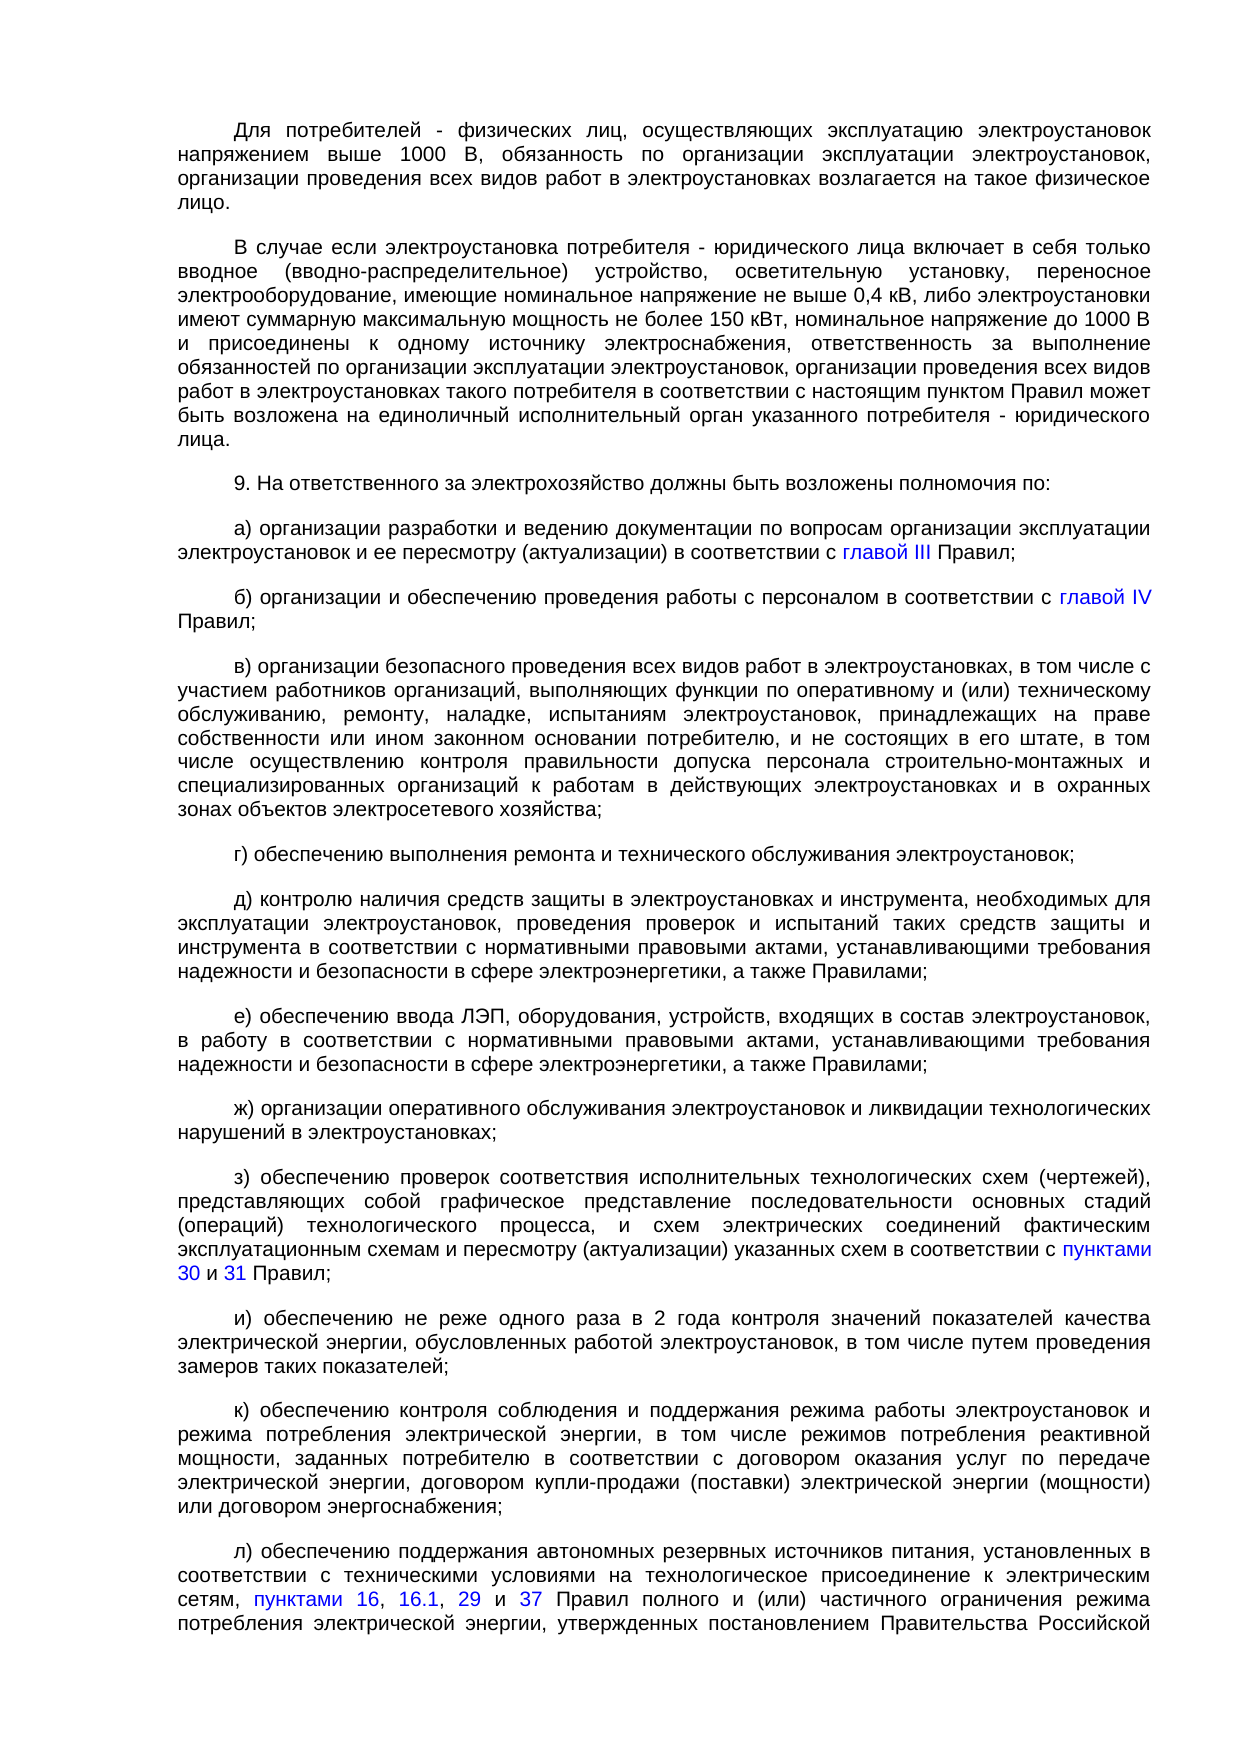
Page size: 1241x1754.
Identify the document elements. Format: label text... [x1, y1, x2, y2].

text 9. На ответственного за электрохозяйство должны быть возложены полномочия по: [177, 471, 1152, 495]
text в) организации безопасного проведения всех видов работ в электроустановках, в том числе с участием работников организаций, выполняющих функции по оперативному и (или) техническому обслуживанию, ремонту, наладке, испытаниям электроустановок, принадлежащих на праве собственности или ином законном основании потребителю, и не состоящих в его штате, в том числе осуществлению контроля правильности допуска персонала строительно-монтажных и специализированных организаций к работам в действующих электроустановках и в охранных зонах объектов электросетевого хозяйства; [177, 653, 1152, 821]
text д) контролю наличия средств защиты в электроустановках и инструмента, необходимых для эксплуатации электроустановок, проведения проверок и испытаний таких средств защиты и инструмента в соответствии с нормативными правовыми актами, устанавливающими требования надежности и безопасности в сфере электроэнергетики, а также Правилами; [177, 887, 1152, 983]
text а) организации разработки и ведению документации по вопросам организации эксплуатации электроустановок и ее пересмотру (актуализации) в соответствии с главой III Правил; [177, 516, 1152, 564]
text В случае если электроустановка потребителя - юридического лица включает в себя только вводное (вводно-распределительное) устройство, осветительную установку, переносное электрооборудование, имеющие номинальное напряжение не выше 0,4 кВ, либо электроустановки имеют суммарную максимальную мощность не более 150 кВт, номинальное напряжение до 1000 В и присоединены к одному источнику электроснабжения, ответственность за выполнение обязанностей по организации эксплуатации электроустановок, организации проведения всех видов работ в электроустановках такого потребителя в соответствии с настоящим пунктом Правил может быть возложена на единоличный исполнительный орган указанного потребителя - юридического лица. [177, 235, 1152, 450]
text е) обеспечению ввода ЛЭП, оборудования, устройств, входящих в состав электроустановок, в работу в соответствии с нормативными правовыми актами, устанавливающими требования надежности и безопасности в сфере электроэнергетики, а также Правилами; [177, 1003, 1152, 1075]
text и) обеспечению не реже одного раза в 2 года контроля значений показателей качества электрической энергии, обусловленных работой электроустановок, в том числе путем проведения замеров таких показателей; [177, 1306, 1152, 1377]
text з) обеспечению проверок соответствия исполнительных технологических схем (чертежей), представляющих собой графическое представление последовательности основных стадий (операций) технологического процесса, и схем электрических соединений фактическим эксплуатационным схемам и пересмотру (актуализации) указанных схем в соответствии с пунктами 30 и 31 Правил; [177, 1165, 1152, 1285]
text б) организации и обеспечению проведения работы с персоналом в соответствии с главой IV Правил; [177, 585, 1152, 633]
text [177, 1539, 1152, 1635]
text к) обеспечению контроля соблюдения и поддержания режима работы электроустановок и режима потребления электрической энергии, в том числе режимов потребления реактивной мощности, заданных потребителю в соответствии с договором оказания услуг по передаче электрической энергии, договором купли-продажи (поставки) электрической энергии (мощности) или договором энергоснабжения; [177, 1398, 1152, 1518]
text г) обеспечению выполнения ремонта и технического обслуживания электроустановок; [177, 842, 1152, 866]
text Для потребителей - физических лиц, осуществляющих эксплуатацию электроустановок напряжением выше 1000 В, обязанность по организации эксплуатации электроустановок, организации проведения всех видов работ в электроустановках возлагается на такое физическое лицо. [177, 118, 1152, 214]
text ж) организации оперативного обслуживания электроустановок и ликвидации технологических нарушений в электроустановках; [177, 1096, 1152, 1144]
